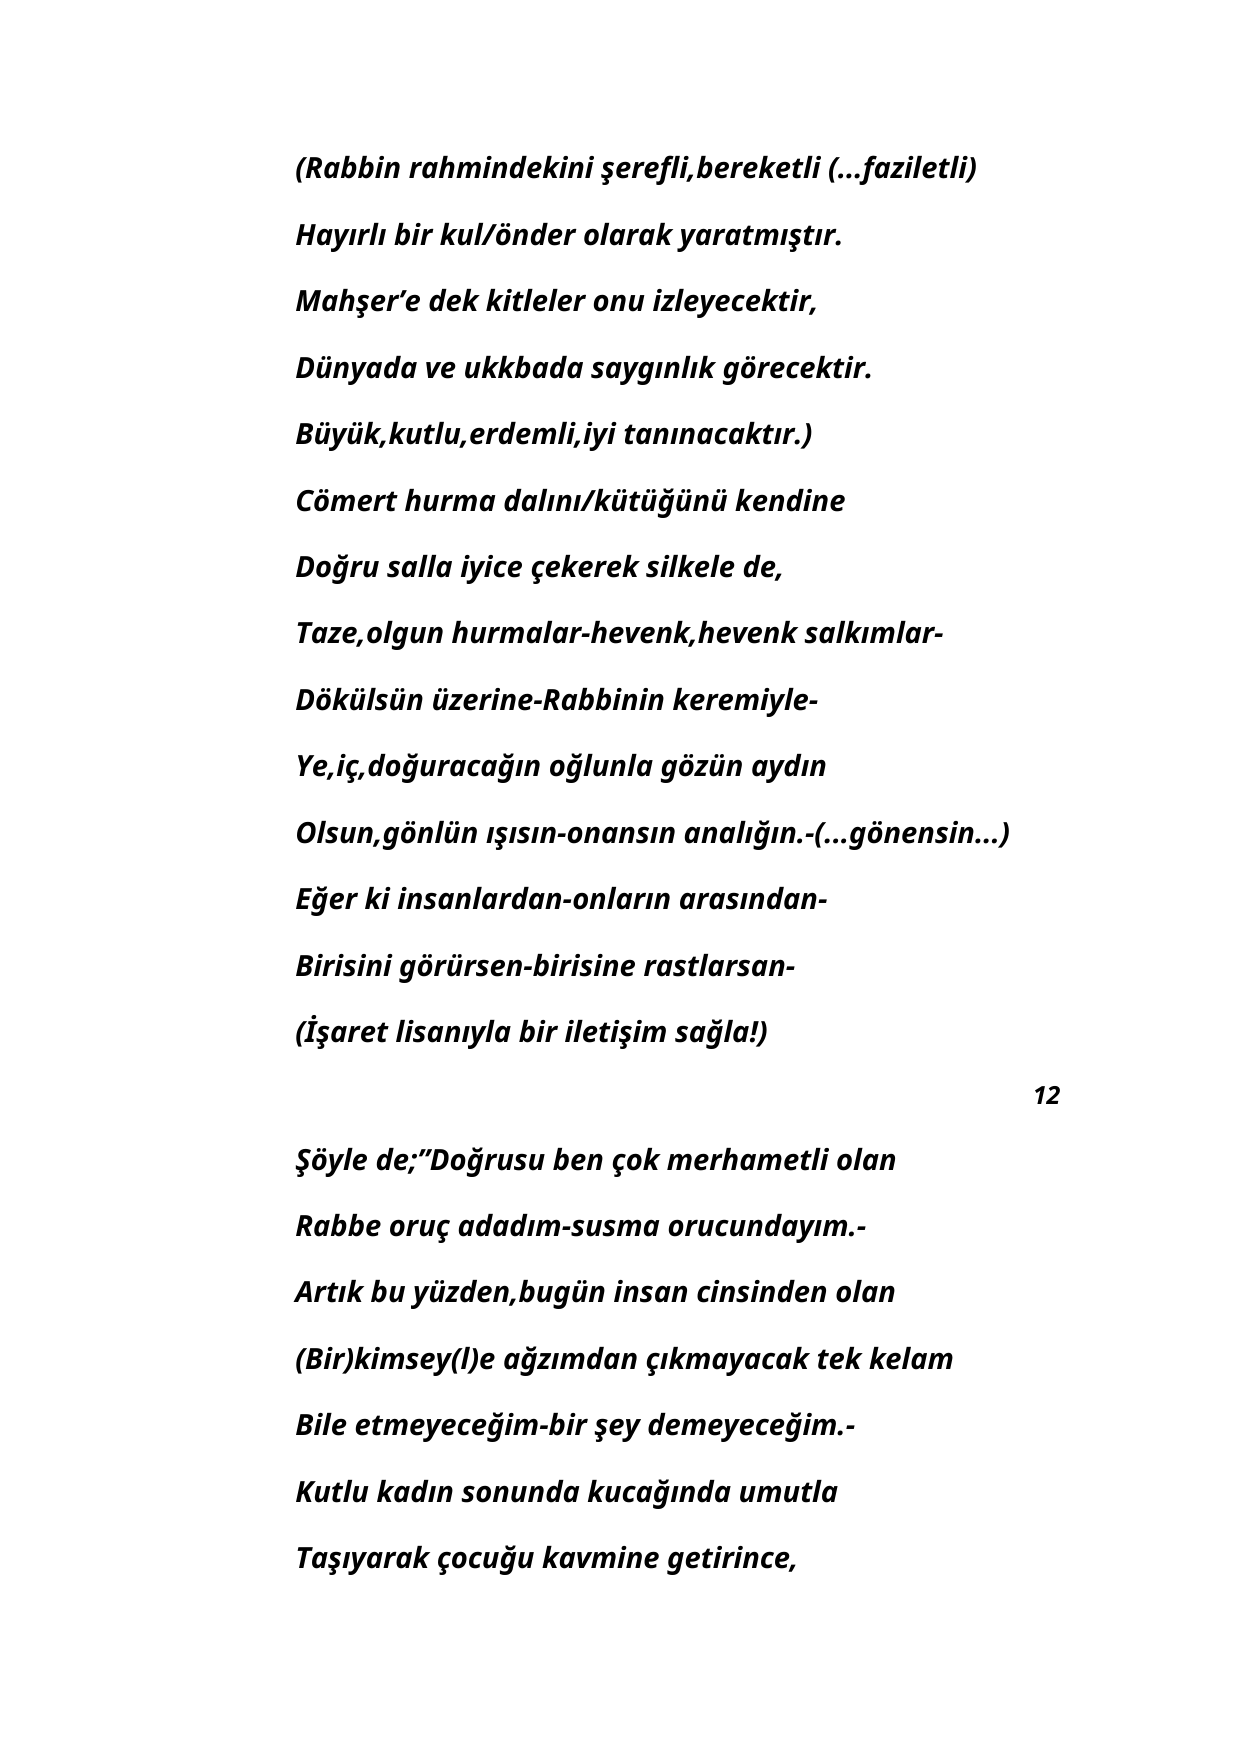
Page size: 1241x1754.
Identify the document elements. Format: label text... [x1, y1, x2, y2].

text (Bir)kimsey(l)e ağzımdan çıkmayacak tek kelam [148, 1338, 1093, 1378]
text Dökülsün üzerine-Rabbinin keremiyle- [148, 679, 1093, 719]
text (İşaret lisanıyla bir iletişim sağla!) [148, 1012, 1093, 1051]
text Kutlu kadın sonunda kucağında umutla [148, 1471, 1093, 1511]
text Doğru salla iyice çekerek silkele de, [148, 546, 1093, 586]
text Ye,iç,doğuracağın oğlunla gözün aydın [148, 746, 1093, 785]
text Birisini görürsen-birisine rastlarsan- [148, 945, 1093, 985]
text Taşıyarak çocuğu kavmine getirince, [148, 1538, 1093, 1577]
text 12 [148, 1078, 1093, 1112]
text Rabbe oruç adadım-susma orucundayım.- [148, 1205, 1093, 1245]
text Artık bu yüzden,bugün insan cinsinden olan [148, 1272, 1093, 1311]
text Eğer ki insanlardan-onların arasından- [148, 879, 1093, 918]
text (Rabbin rahmindekini şerefli,bereketli (...faziletli) [148, 148, 1093, 187]
text Taze,olgun hurmalar-hevenk,hevenk salkımlar- [148, 613, 1093, 652]
text Cömert hurma dalını/kütüğünü kendine [148, 480, 1093, 519]
text Bile etmeyeceğim-bir şey demeyeceğim.- [148, 1405, 1093, 1444]
text Büyük,kutlu,erdemli,iyi tanınacaktır.) [148, 413, 1093, 453]
text Hayırlı bir kul/önder olarak yaratmıştır. [148, 214, 1093, 254]
text Olsun,gönlün ışısın-onansın analığın.-(...gönensin...) [148, 812, 1093, 852]
text Mahşer’e dek kitleler onu izleyecektir, [148, 281, 1093, 320]
text Şöyle de;”Doğrusu ben çok merhametli olan [148, 1139, 1093, 1178]
text Dünyada ve ukkbada saygınlık görecektir. [148, 347, 1093, 387]
